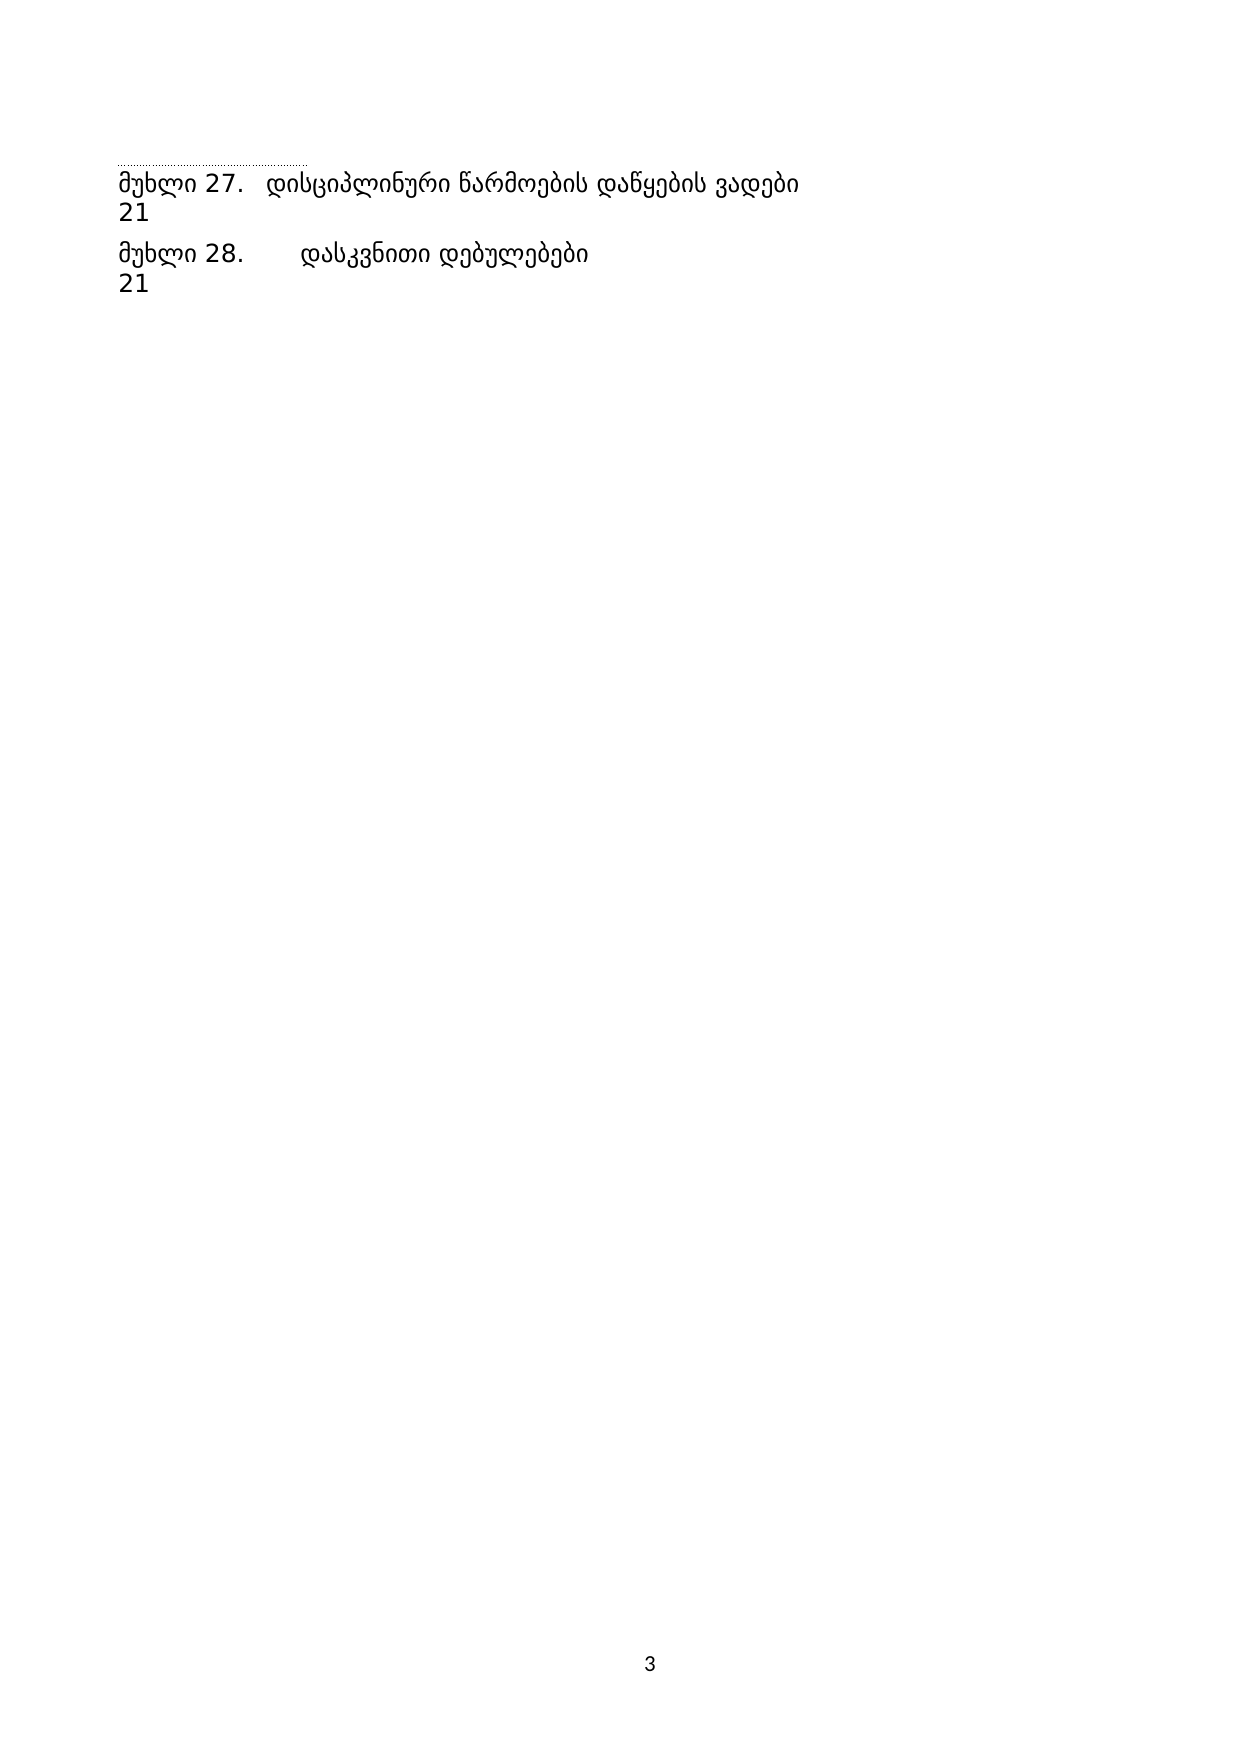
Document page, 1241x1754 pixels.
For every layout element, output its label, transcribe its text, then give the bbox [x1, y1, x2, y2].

text მუხლი 28. დასკვნითი დებულებები 21 [118, 239, 1181, 298]
